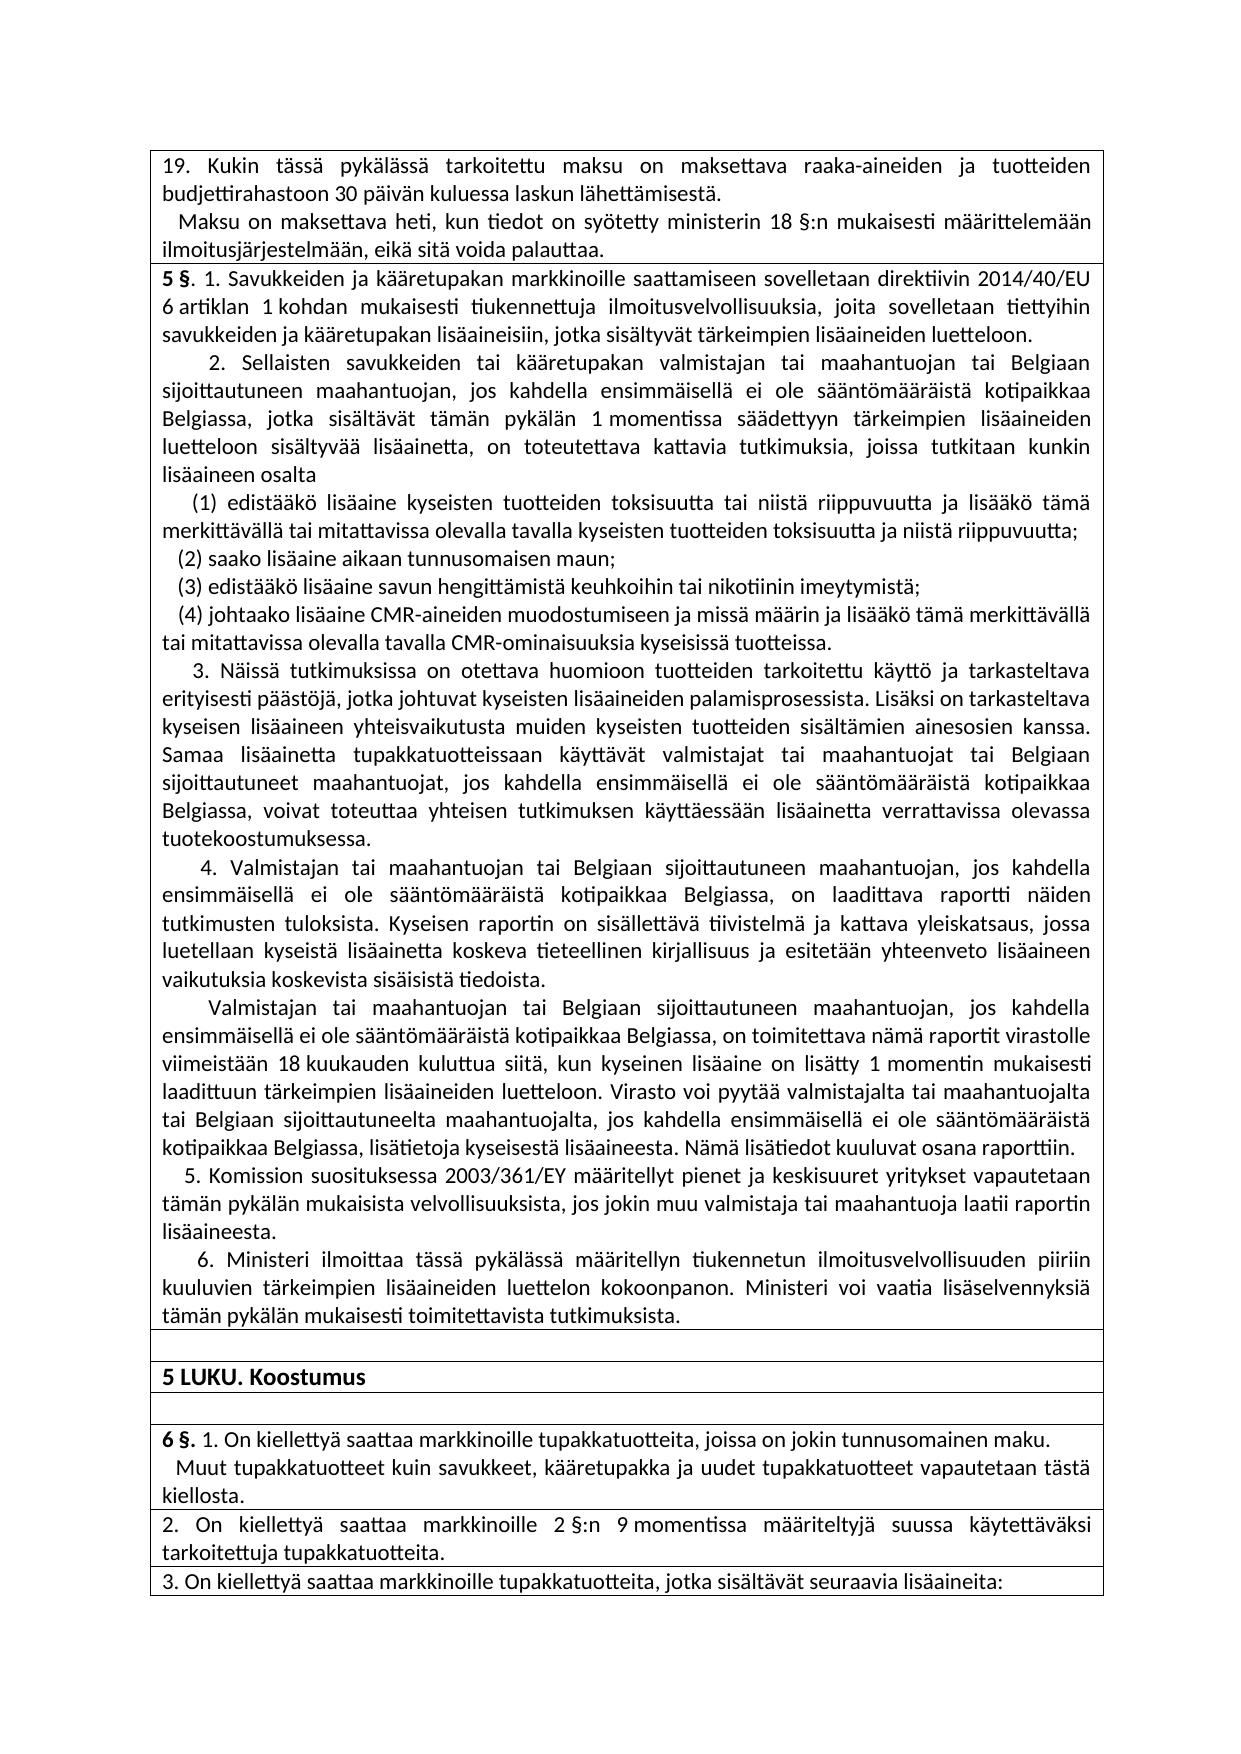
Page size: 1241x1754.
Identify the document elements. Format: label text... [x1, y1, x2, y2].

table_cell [151, 1567, 1103, 1595]
table_cell [151, 1330, 1103, 1361]
table_cell 19. Kukin tässä pykälässä tarkoitettu maksu on maksettava raaka-aineiden ja tuotteiden budjettirahastoon 30 päivän kuluessa laskun lähettämisestä. Maksu on maksettava heti, kun tiedot on syötetty ministerin 18 §:n mukaisesti määrittelemään ilmoitusjärjestelmään, eikä sitä voida palauttaa. [151, 151, 1103, 263]
table_cell 2. On kiellettyä saattaa markkinoille 2 §:n 9 momentissa määriteltyjä suussa käytettäväksi tarkoitettuja tupakkatuotteita. [151, 1510, 1103, 1566]
table_cell 6 §. 1. On kiellettyä saattaa markkinoille tupakkatuotteita, joissa on jokin tunnusomainen maku. Muut tupakkatuotteet kuin savukkeet, kääretupakka ja uudet tupakkatuotteet vapautetaan tästä kiellosta. [151, 1425, 1103, 1509]
table_cell [151, 1393, 1103, 1424]
table_cell 5 §. 1. Savukkeiden ja kääretupakan markkinoille saattamiseen sovelletaan direktiivin 2014/40/EU 6 artiklan 1 kohdan mukaisesti tiukennettuja ilmoitusvelvollisuuksia, joita sovelletaan tiettyihin savukkeiden ja kääretupakan lisäaineisiin, jotka sisältyvät tärkeimpien lisäaineiden luetteloon. 2. Sellaisten savukkeiden tai kääretupakan valmistajan tai maahantuojan tai Belgiaan sijoittautuneen maahantuojan, jos kahdella ensimmäisellä ei ole sääntömääräistä kotipaikkaa Belgiassa, jotka sisältävät tämän pykälän 1 momentissa säädettyyn tärkeimpien lisäaineiden luetteloon sisältyvää lisäainetta, on toteutettava kattavia tutkimuksia, joissa tutkitaan kunkin lisäaineen osalta (1) edistääkö lisäaine kyseisten tuotteiden toksisuutta tai niistä riippuvuutta ja lisääkö tämä merkittävällä tai mitattavissa olevalla tavalla kyseisten tuotteiden toksisuutta ja niistä riippuvuutta; (2) saako lisäaine aikaan tunnusomaisen maun; (3) edistääkö lisäaine savun hengittämistä keuhkoihin tai nikotiinin imeytymistä; (4) johtaako lisäaine CMR-aineiden muodostumiseen ja missä määrin ja lisääkö tämä merkittävällä tai mitattavissa olevalla tavalla CMR-ominaisuuksia kyseisissä tuotteissa. 3. Näissä tutkimuksissa on otettava huomioon tuotteiden tarkoitettu käyttö ja tarkasteltava erityisesti päästöjä, jotka johtuvat kyseisten lisäaineiden palamisprosessista. Lisäksi on tarkasteltava kyseisen lisäaineen yhteisvaikutusta muiden kyseisten tuotteiden sisältämien ainesosien kanssa. Samaa lisäainetta tupakkatuotteissaan käyttävät valmistajat tai maahantuojat tai Belgiaan sijoittautuneet maahantuojat, jos kahdella ensimmäisellä ei ole sääntömääräistä kotipaikkaa Belgiassa, voivat toteuttaa yhteisen tutkimuksen käyttäessään lisäainetta verrattavissa olevassa tuotekoostumuksessa. 4. Valmistajan tai maahantuojan tai Belgiaan sijoittautuneen maahantuojan, jos kahdella ensimmäisellä ei ole sääntömääräistä kotipaikkaa Belgiassa, on laadittava raportti näiden tutkimusten tuloksista. Kyseisen raportin on sisällettävä tiivistelmä ja kattava yleiskatsaus, jossa luetellaan kyseistä lisäainetta koskeva tieteellinen kirjallisuus ja esitetään yhteenveto lisäaineen vaikutuksia koskevista sisäisistä tiedoista. Valmistajan tai maahantuojan tai Belgiaan sijoittautuneen maahantuojan, jos kahdella ensimmäisellä ei ole sääntömääräistä kotipaikkaa Belgiassa, on toimitettava nämä raportit virastolle viimeistään 18 kuukauden kuluttua siitä, kun kyseinen lisäaine on lisätty 1 momentin mukaisesti laadittuun tärkeimpien lisäaineiden luetteloon. Virasto voi pyytää valmistajalta tai maahantuojalta tai Belgiaan sijoittautuneelta maahantuojalta, jos kahdella ensimmäisellä ei ole sääntömääräistä kotipaikkaa Belgiassa, lisätietoja kyseisestä lisäaineesta. Nämä lisätiedot kuuluvat osana raporttiin. 5. Komission suosituksessa 2003/361/EY määritellyt pienet ja keskisuuret yritykset vapautetaan tämän pykälän mukaisista velvollisuuksista, jos jokin muu valmistaja tai maahantuoja laatii raportin lisäaineesta. 6. Ministeri ilmoittaa tässä pykälässä määritellyn tiukennetun ilmoitusvelvollisuuden piiriin kuuluvien tärkeimpien lisäaineiden luettelon kokoonpanon. Ministeri voi vaatia lisäselvennyksiä tämän pykälän mukaisesti toimitettavista tutkimuksista. [151, 264, 1103, 1329]
table_cell 5 LUKU. Koostumus [151, 1362, 1103, 1392]
